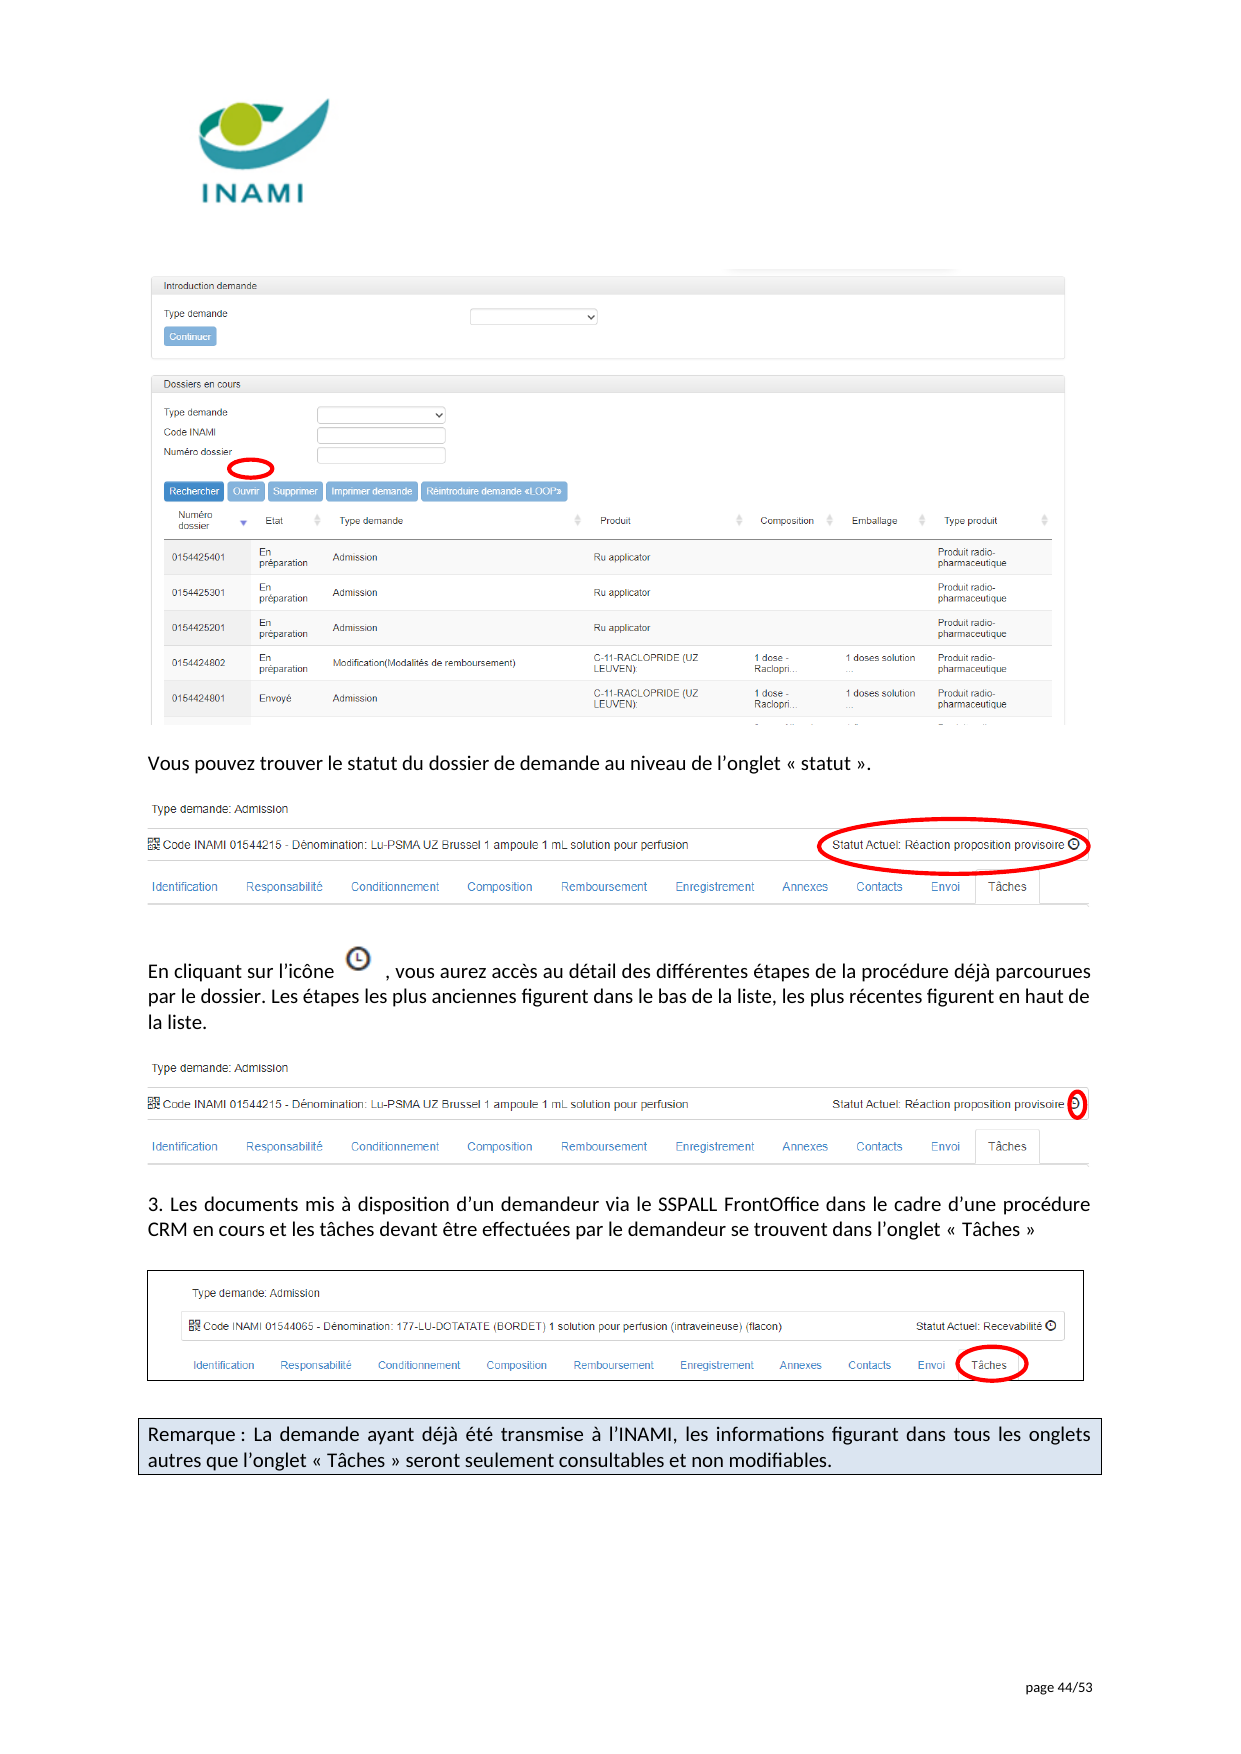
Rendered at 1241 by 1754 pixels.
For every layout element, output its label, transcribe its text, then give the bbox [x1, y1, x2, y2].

picture [158, 73, 366, 222]
text Remarque : La demande ayant déjà été transmise à l’INAMI, les informations figurant dans tous les onglets autres que l’onglet « Tâches » seront seulement consultables et non modifiables. [139, 1419, 1101, 1474]
text 3. Les documents mis à disposition d’un demandeur via le SSPALL FrontOffice dans le cadre d’une procédure CRM en cours et les tâches devant être effectuées par le demandeur se trouvent dans l’onglet « Tâches » [148, 1191, 1092, 1242]
picture [960, 1349, 1024, 1378]
picture [147, 269, 1093, 725]
picture [147, 1059, 1093, 1167]
text Vous pouvez trouver le statut du dossier de demande au niveau de l’onglet « statut ». [148, 750, 1092, 775]
text En cliquant sur l’icône , vous aurez accès au détail des différentes étapes de la procédure déjà parcourues par le dossier. Les étapes les plus anciennes figurent dans le bas de la liste, les plus récentes figurent en haut de la liste. [148, 932, 1092, 1034]
picture [339, 931, 385, 979]
picture [147, 800, 1093, 907]
picture [148, 1271, 1083, 1380]
